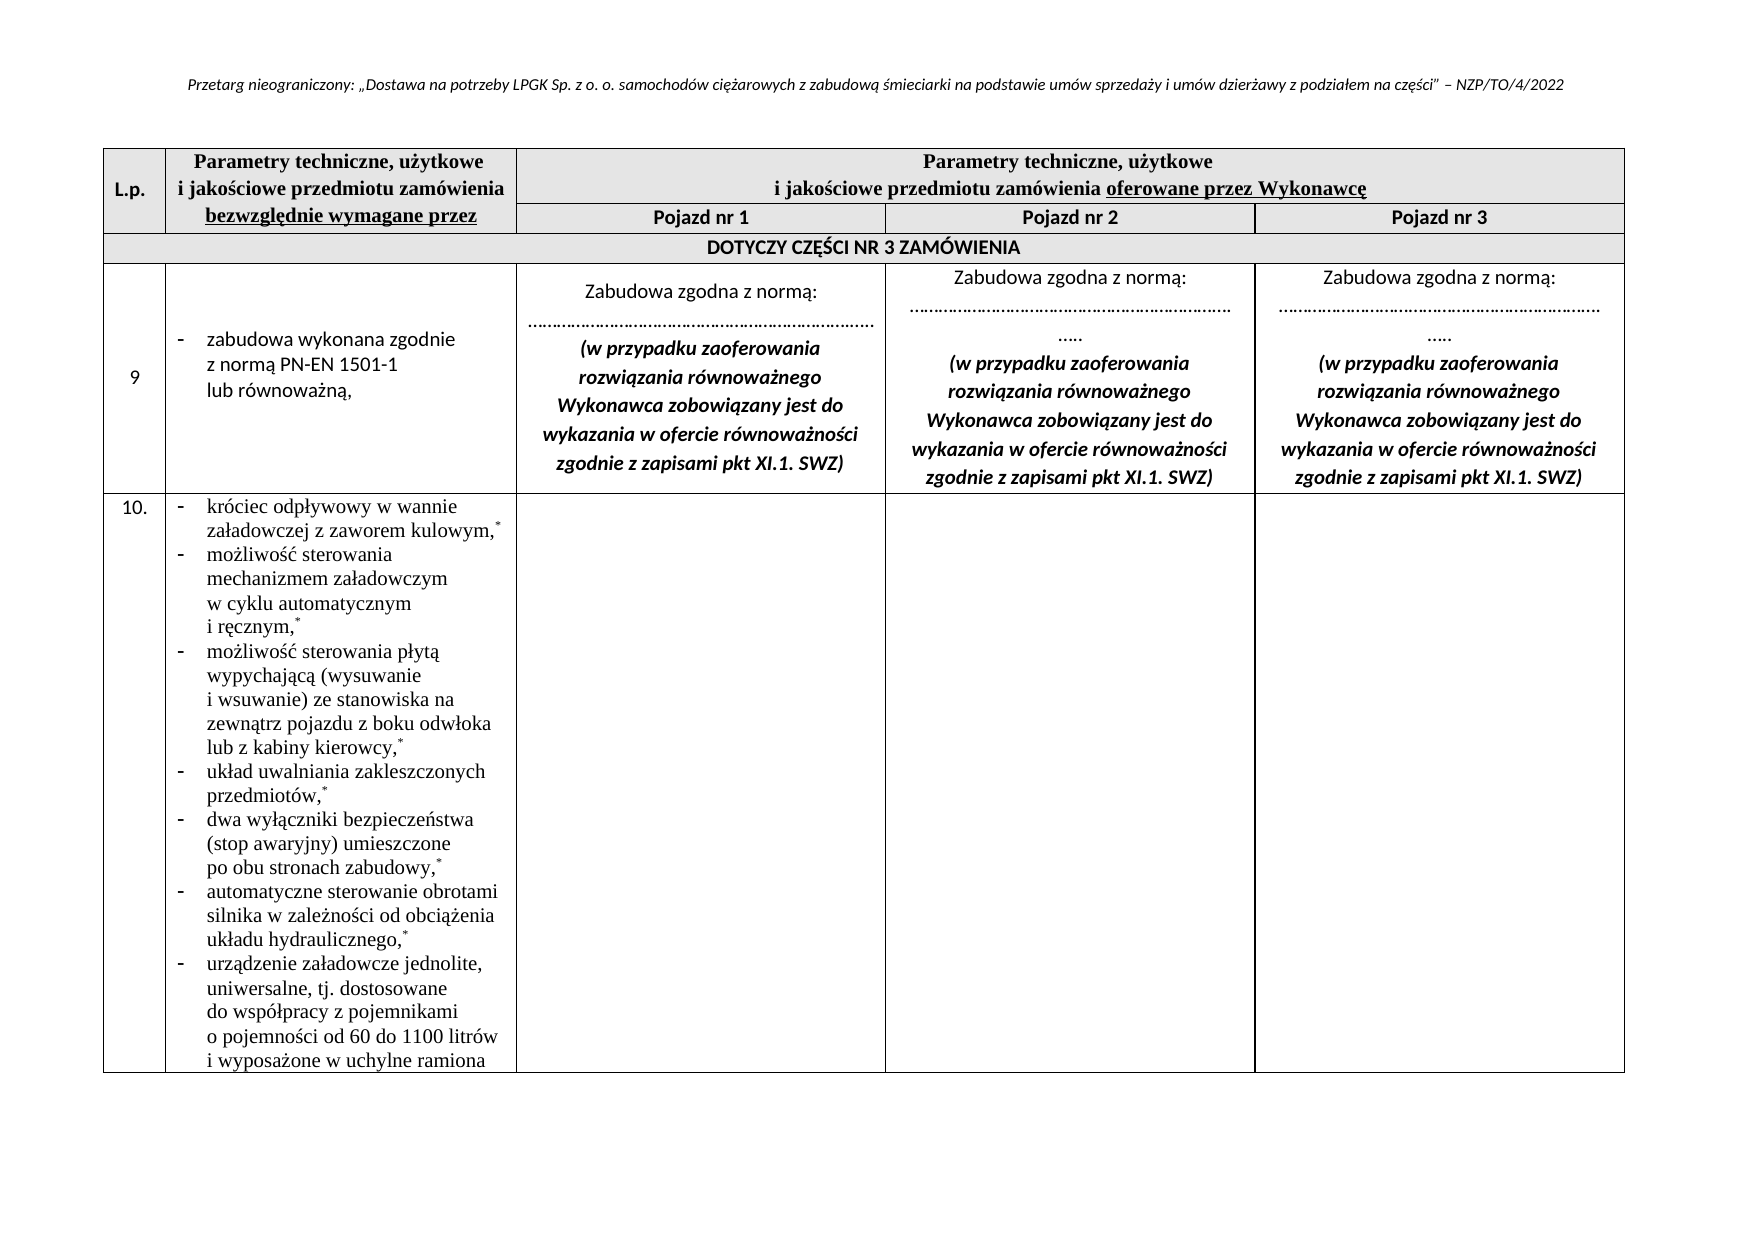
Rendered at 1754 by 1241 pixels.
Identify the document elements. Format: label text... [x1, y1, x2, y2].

table_header Parametry techniczne, użytkowe i jakościowe przedmiotu zamówienia bezwzględnie wymagane przez Zamawiającego [166, 149, 516, 233]
table_cell zabudowa wykonana zgodnie z normą PN-EN 1501-1 lub równoważną, [166, 264, 516, 493]
table_cell [886, 494, 1254, 1072]
table_cell Zabudowa zgodna z normą: ………………………………………………………….….. (w przypadku zaoferowania rozwiązania równoważnego Wykonawca zobowiązany jest do wykazania w ofercie równoważności zgodnie z zapisami pkt XI.1. SWZ) [886, 264, 1254, 493]
table_cell 9 [104, 264, 165, 493]
table_cell [517, 494, 885, 1072]
table_header L.p. [104, 149, 165, 233]
table_cell Zabudowa zgodna z normą: ………………………………………………………….….. (w przypadku zaoferowania rozwiązania równoważnego Wykonawca zobowiązany jest do wykazania w ofercie równoważności zgodnie z zapisami pkt XI.1. SWZ) [517, 264, 885, 493]
table_cell Pojazd nr 3 [1256, 204, 1624, 233]
table_cell Pojazd nr 1 [517, 204, 885, 233]
table_header Parametry techniczne, użytkowe i jakościowe przedmiotu zamówienia oferowane przez Wykonawcę [517, 149, 1624, 203]
table_cell DOTYCZY CZĘŚCI NR 3 ZAMÓWIENIA [104, 234, 1624, 263]
table_cell Zabudowa zgodna z normą: ………………………………………………………….….. (w przypadku zaoferowania rozwiązania równoważnego Wykonawca zobowiązany jest do wykazania w ofercie równoważności zgodnie z zapisami pkt XI.1. SWZ) [1256, 264, 1624, 493]
table_cell [1256, 494, 1624, 1072]
table_cell 10. [104, 494, 165, 1072]
table_cell Pojazd nr 2 [886, 204, 1254, 233]
